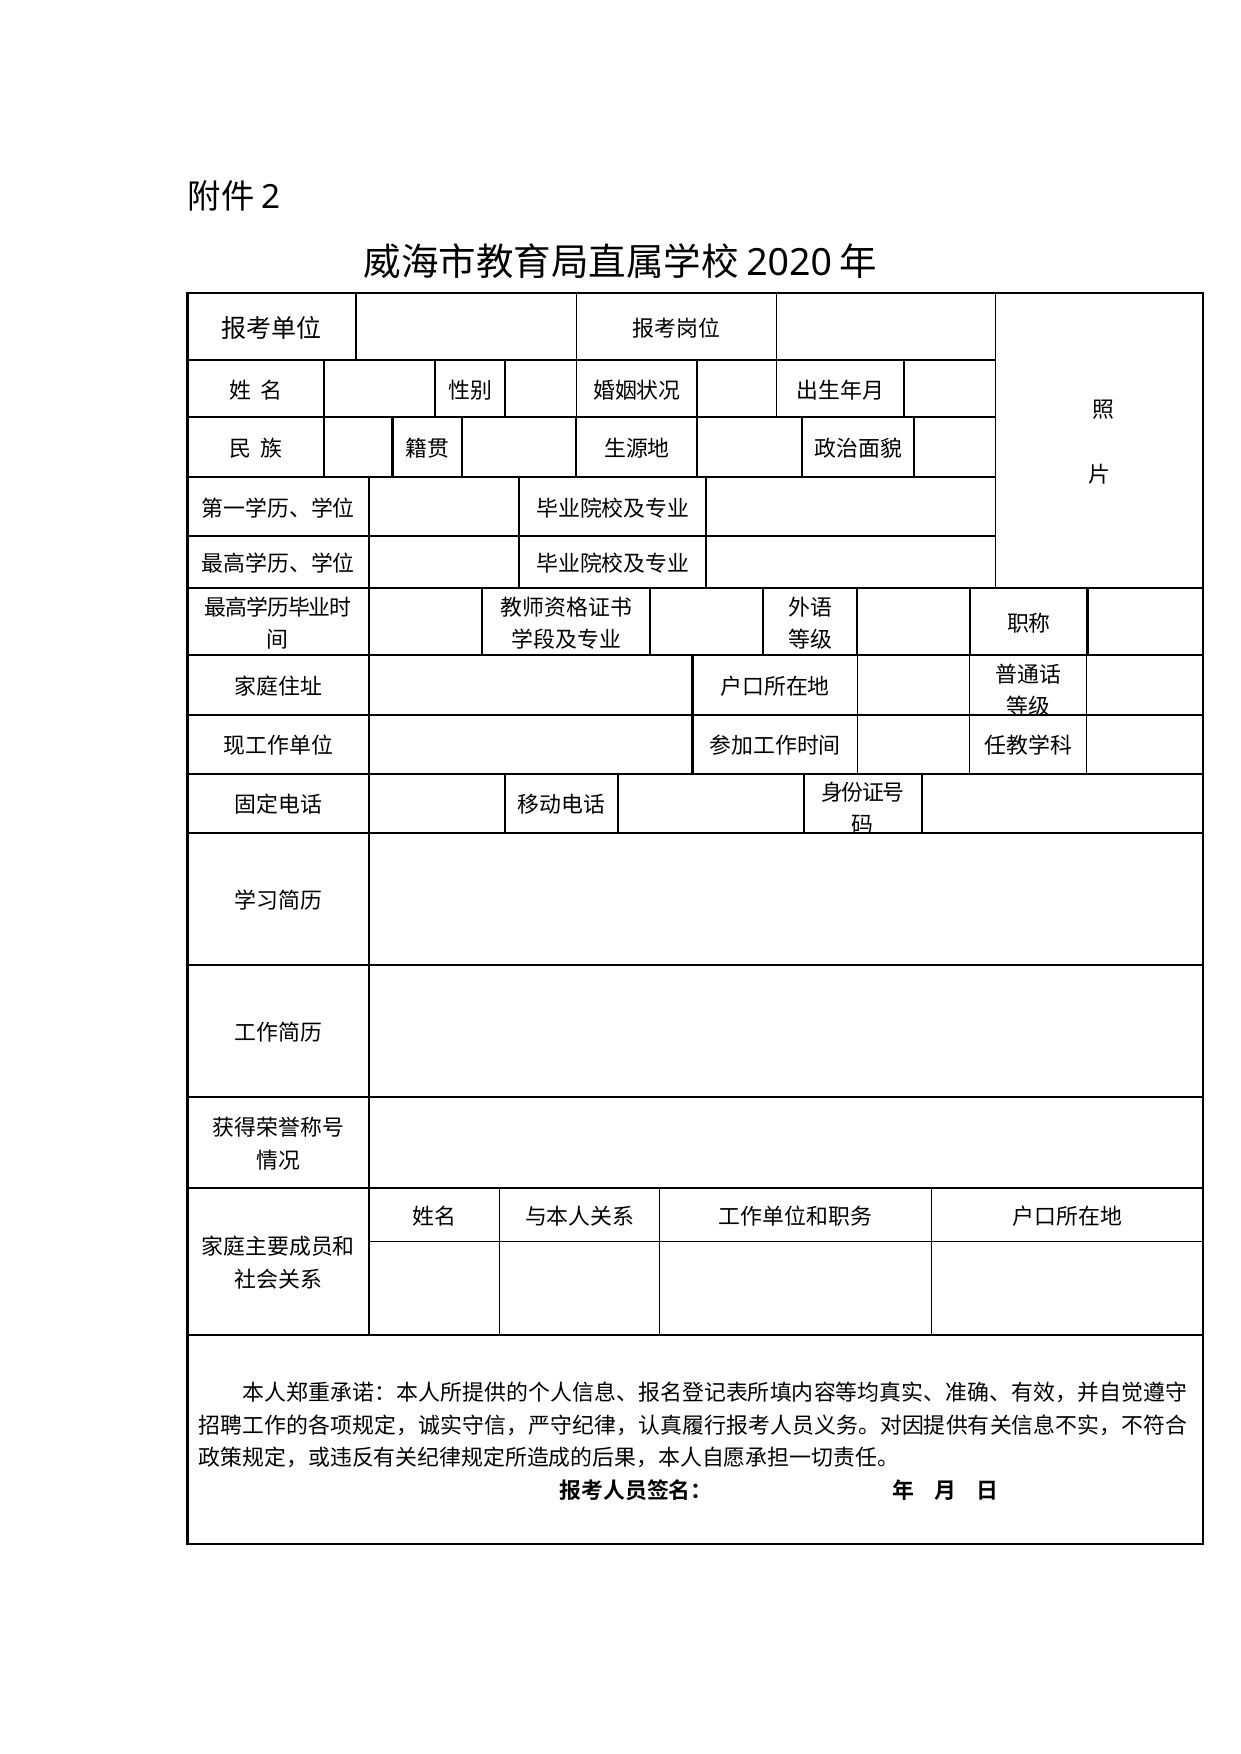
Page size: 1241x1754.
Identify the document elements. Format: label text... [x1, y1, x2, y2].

table_cell [858, 589, 969, 654]
table_cell [370, 1098, 1202, 1187]
table_cell 户口所在地 [932, 1189, 1202, 1241]
table_cell 教师资格证书 学段及专业 [483, 589, 649, 654]
table_cell [325, 361, 434, 416]
table_cell 生源地 [577, 418, 696, 476]
table_cell 现工作单位 [189, 716, 368, 772]
table_cell 获得荣誉称号 情况 [189, 1098, 368, 1187]
table_cell [370, 537, 518, 587]
table_cell 政治面貌 [803, 418, 913, 476]
table_cell 出生年月 [777, 361, 903, 416]
table_cell 本人郑重承诺：本人所提供的个人信息、报名登记表所填内容等均真实、准确、有效，并自觉遵守招聘工作的各项规定，诚实守信，严守纪律，认真履行报考人员义务。对因提供有关信息不实，不符合政策规定，或违反有关纪律规定所造成的后果，本人自愿承担一切责任。 报考人员签名： 年 月 日 [189, 1336, 1202, 1543]
table_cell 最高学历、学位 [189, 537, 368, 587]
table_cell 毕业院校及专业 [520, 478, 705, 535]
table_cell [858, 656, 969, 713]
table_cell 第一学历、学位 [189, 478, 368, 535]
table_cell 工作单位和职务 [660, 1189, 931, 1241]
table_cell 移动电话 [506, 775, 617, 832]
table_header 报考岗位 [577, 294, 776, 359]
table_cell 姓 名 [189, 361, 323, 416]
table_header [357, 294, 576, 359]
table_cell [923, 775, 1202, 832]
table_cell [370, 478, 518, 535]
table_cell [905, 361, 995, 416]
table_cell 外语 等级 [764, 589, 856, 654]
table_cell 姓名 [370, 1189, 499, 1241]
table_cell [506, 361, 576, 416]
table_cell 家庭主要成员和社会关系 [189, 1189, 368, 1334]
table_cell 与本人关系 [500, 1189, 659, 1241]
table_cell [915, 418, 995, 476]
table_cell 固定电话 [189, 775, 368, 832]
table_cell 任教学科 [970, 716, 1086, 772]
table_cell 婚姻状况 [577, 361, 696, 416]
table_cell 毕业院校及专业 [520, 537, 705, 587]
table_cell [698, 418, 801, 476]
table_cell 普通话 等级 [970, 656, 1086, 713]
table_cell [660, 1242, 931, 1334]
table_cell 户口所在地 [694, 656, 857, 713]
table_cell 工作简历 [189, 966, 368, 1096]
table_cell [1087, 716, 1202, 772]
table_cell [698, 361, 776, 416]
table_cell [1089, 589, 1202, 654]
table_cell [619, 775, 803, 832]
table_cell [707, 537, 995, 587]
table_cell 民 族 [189, 418, 323, 476]
table_cell 学习简历 [189, 834, 368, 964]
table_cell [325, 418, 391, 476]
table_cell [370, 1242, 499, 1334]
table_cell 籍贯 [394, 418, 461, 476]
table_cell [707, 478, 995, 535]
table_cell [370, 656, 691, 713]
table_header 报考单位 [189, 294, 355, 359]
table_cell [1087, 656, 1202, 713]
table_cell 职称 [971, 589, 1086, 654]
table_cell 身份证号码 [805, 775, 921, 832]
table_cell 家庭住址 [189, 656, 368, 713]
table_header 照 片 [996, 294, 1202, 587]
table_cell [932, 1242, 1202, 1334]
table_header [777, 294, 995, 359]
table_cell [500, 1242, 659, 1334]
table_cell [370, 775, 504, 832]
table_cell 性别 [436, 361, 504, 416]
table_cell 参加工作时间 [694, 716, 857, 772]
table_cell [858, 716, 969, 772]
table_cell [651, 589, 762, 654]
table_cell [370, 966, 1202, 1096]
text 附件2 [187, 162, 1053, 227]
table_cell [463, 418, 575, 476]
table_cell [370, 716, 691, 772]
text 威海市教育局直属学校2020年 [187, 227, 1053, 292]
table_cell [370, 834, 1202, 964]
table_cell [370, 589, 481, 654]
table_cell 最高学历毕业时间 [189, 589, 368, 654]
